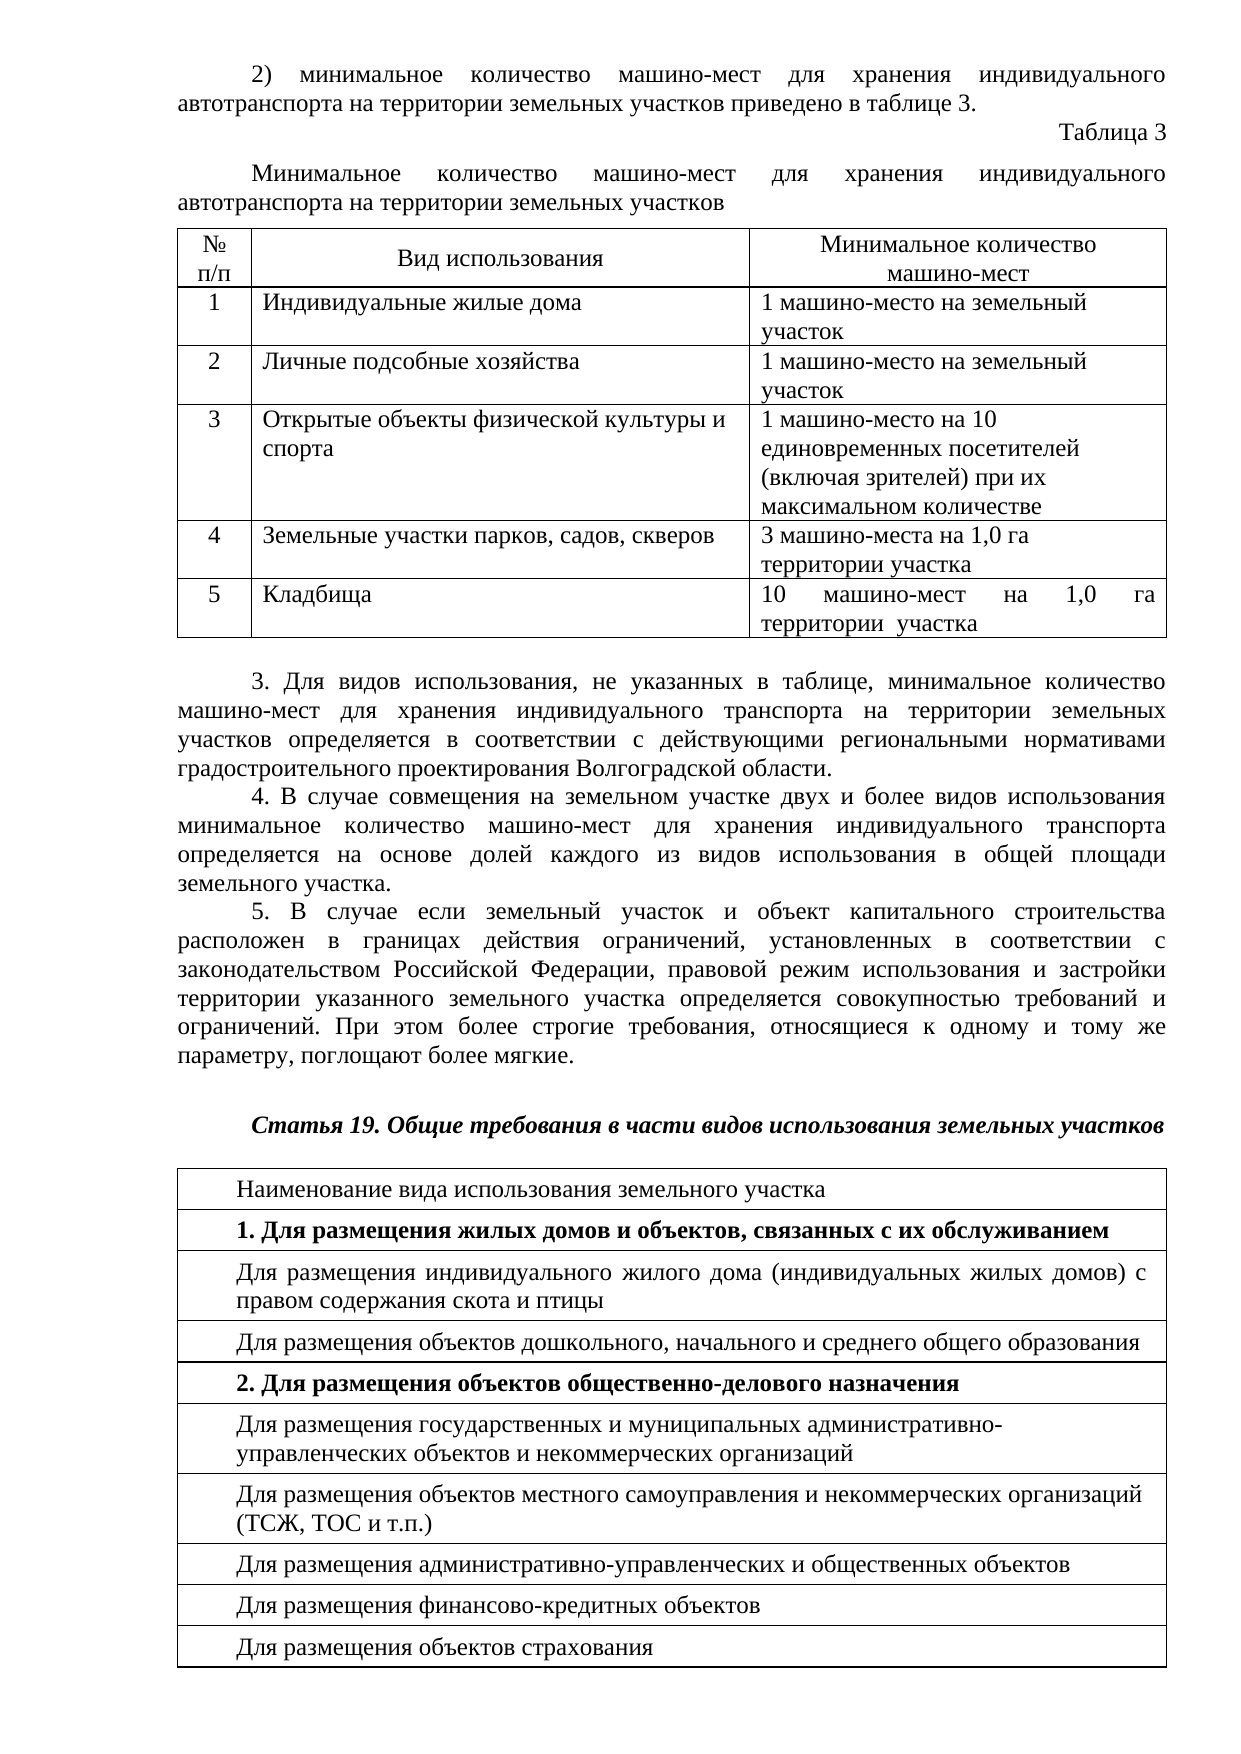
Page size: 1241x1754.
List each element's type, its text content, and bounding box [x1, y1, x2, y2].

table_cell Для размещения объектов местного самоуправления и некоммерческих организаций (ТСЖ, ТОС и т.п.) [178, 1474, 1166, 1543]
text Минимальное количество машино-мест для хранения индивидуального автотранспорта на территории земельных участков [177, 158, 1167, 215]
table_cell Открытые объекты физической культуры и спорта [252, 405, 749, 519]
table_cell 1 машино-место на 10 единовременных посетителей (включая зрителей) при их максимальном количестве [750, 405, 1166, 519]
table_header Минимальное количество машино-мест [750, 229, 1166, 286]
table_cell 1 [178, 288, 251, 345]
table_cell Индивидуальные жилые дома [252, 288, 749, 345]
table_cell Для размещения объектов страхования [178, 1626, 1166, 1666]
table_cell Для размещения административно-управленческих и общественных объектов [178, 1544, 1166, 1584]
text 2) минимальное количество машино-мест для хранения индивидуального автотранспорта на территории земельных участков приведено в таблице 3. [177, 59, 1167, 117]
table_cell Для размещения индивидуального жилого дома (индивидуальных жилых домов) с правом содержания скота и птицы [178, 1251, 1166, 1320]
text 5. В случае если земельный участок и объект капитального строительства расположен в границах действия ограничений, установленных в соответствии с законодательством Российской Федерации, правовой режим использования и застройки территории указанного земельного участка определяется совокупностью требований и ограничений. При этом более строгие требования, относящиеся к одному и тому же параметру, поглощают более мягкие. [177, 896, 1167, 1069]
table_cell Для размещения объектов дошкольного, начального и среднего общего образования [178, 1321, 1166, 1361]
table_cell Кладбища [252, 579, 749, 637]
table_cell 1 машино-место на земельный участок [750, 346, 1166, 403]
table_cell Личные подсобные хозяйства [252, 346, 749, 403]
table_cell 1. Для размещения жилых домов и объектов, связанных с их обслуживанием [178, 1210, 1166, 1250]
text 4. В случае совмещения на земельном участке двух и более видов использования минимальное количество машино-мест для хранения индивидуального транспорта определяется на основе долей каждого из видов использования в общей площади земельного участка. [177, 781, 1167, 896]
text 3. Для видов использования, не указанных в таблице, минимальное количество машино-мест для хранения индивидуального транспорта на территории земельных участков определяется в соответствии с действующими региональными нормативами градостроительного проектирования Волгоградской области. [177, 666, 1167, 781]
table_header № п/п [178, 229, 251, 286]
table_cell Земельные участки парков, садов, скверов [252, 521, 749, 578]
table_cell 1 машино-место на земельный участок [750, 288, 1166, 345]
table_cell 2 [178, 346, 251, 403]
table_cell 10 машино-мест на территории участка [750, 579, 1166, 637]
table_cell 3 [178, 405, 251, 519]
table_cell 2. Для размещения объектов общественно-делового назначения [178, 1363, 1166, 1403]
table_cell 4 [178, 521, 251, 578]
table_cell 3 машино-места на территории участка [750, 521, 1166, 578]
table_cell 5 [178, 579, 251, 637]
table_header Наименование вида использования земельного участка [178, 1169, 1166, 1209]
table_header Вид использования [252, 229, 749, 286]
text Статья 19. Общие требования в части видов использования земельных участков [177, 1110, 1167, 1139]
text Таблица 3 [177, 117, 1167, 145]
table_cell Для размещения финансово-кредитных объектов [178, 1585, 1166, 1625]
table_cell Для размещения государственных и муниципальных административно-управленческих объектов и некоммерческих организаций [178, 1404, 1166, 1473]
